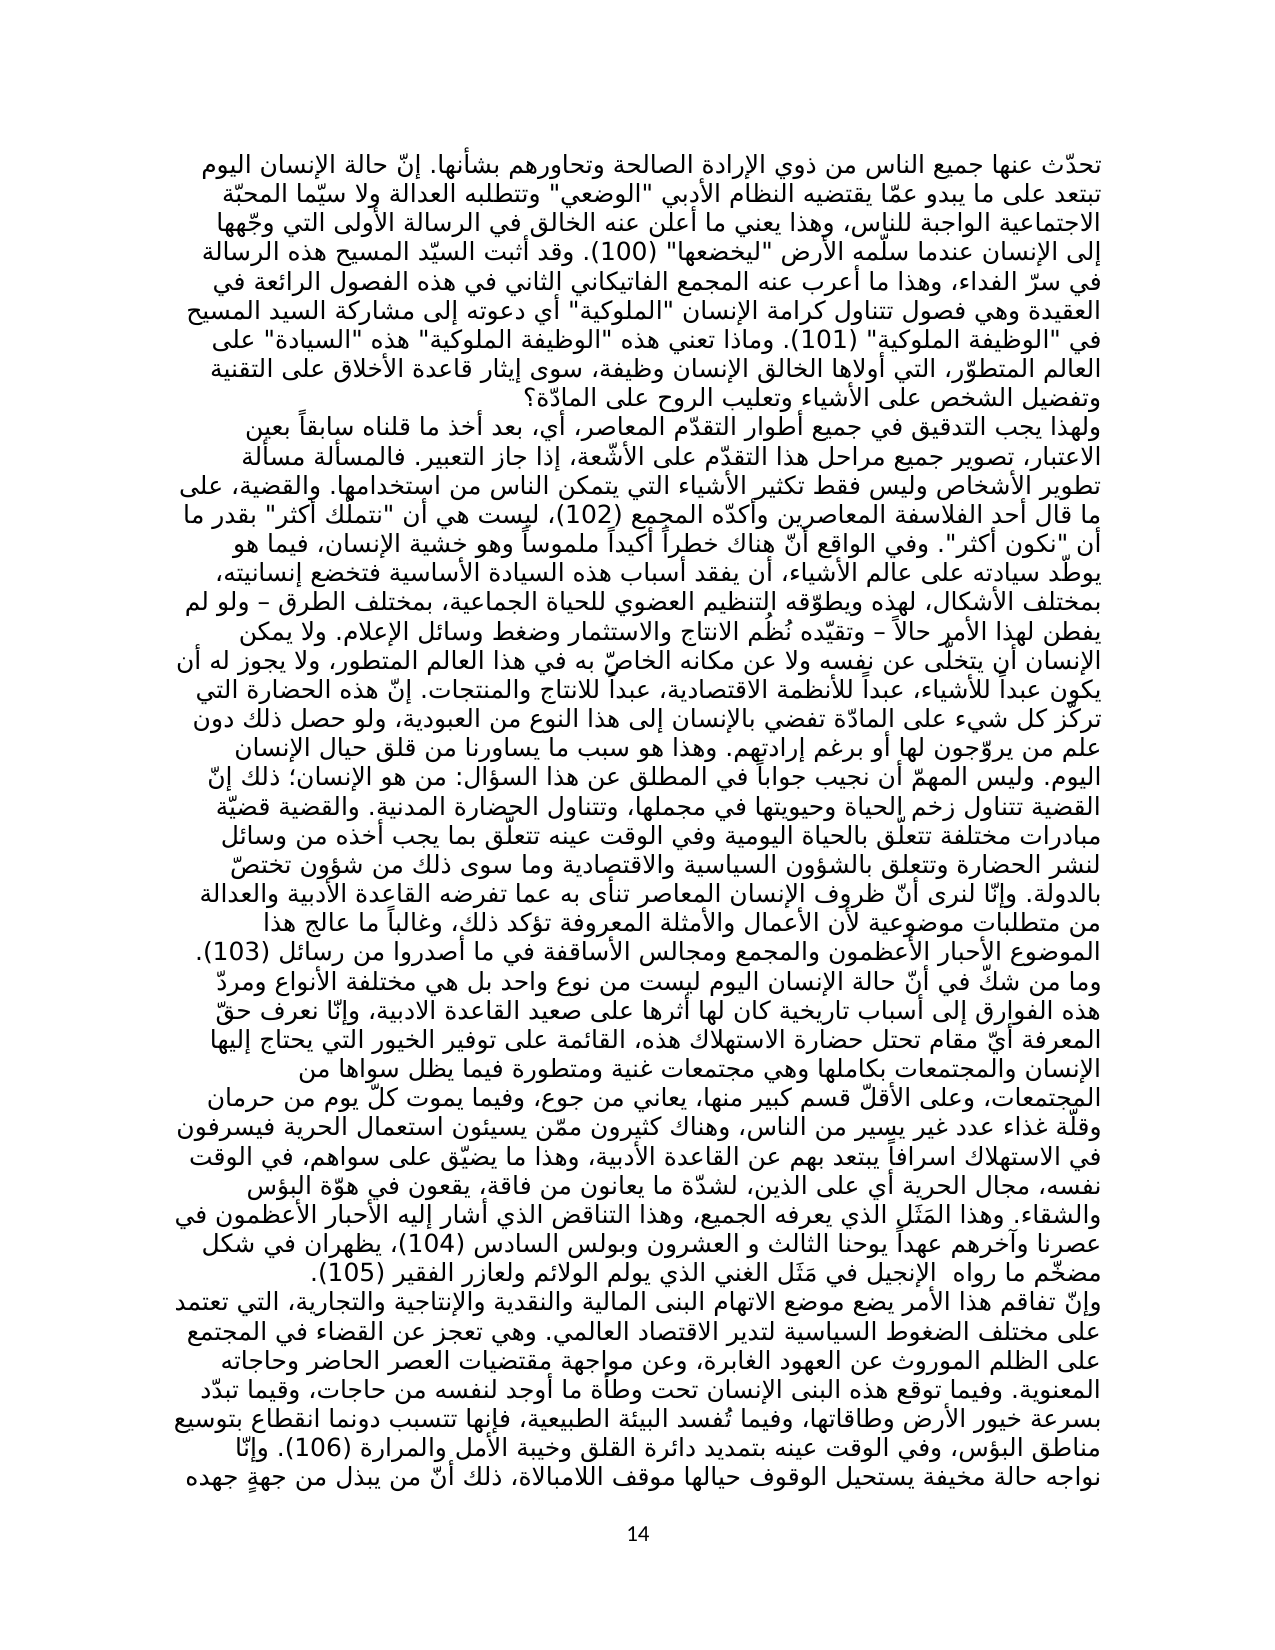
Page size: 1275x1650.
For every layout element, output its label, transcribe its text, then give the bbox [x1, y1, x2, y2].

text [173, 1287, 1102, 1492]
text ولهذا يجب التدقيق في جميع أطوار التقدّم المعاصر، أي، بعد أخذ ما قلناه سابقاً بعين الاعتبار، تصوير جميع مراحل هذا التقدّم على الأشّعة، إذا جاز التعبير. فالمسألة مسألة تطوير الأشخاص وليس فقط تكثير الأشياء التي يتمكن الناس من استخدامها. والقضية، على ما قال أحد الفلاسفة المعاصرين وأكدّه المجمع (102)، ليست هي أن "نتملّك أكثر" بقدر ما أن "نكون أكثر". وفي الواقع أنّ هناك خطراً أكيداً ملموساً وهو خشية الإنسان، فيما هو يوطّد سيادته على عالم الأشياء، أن يفقد أسباب هذه السيادة الأساسية فتخضع إنسانيته، بمختلف الأشكال، لهذه ويطوّقه التنظيم العضوي للحياة الجماعية، بمختلف الطرق – ولو لم يفطن لهذا الأمر حالاً – وتقيّده نُظُم الانتاج والاستثمار وضغط وسائل الإعلام. ولا يمكن الإنسان أن يتخلّى عن نفسه ولا عن مكانه الخاصّ به في هذا العالم المتطور، ولا يجوز له أن يكون عبداً للأشياء، عبداً للأنظمة الاقتصادية، عبداً للانتاج والمنتجات. إنّ هذه الحضارة التي تركّز كل شيء على المادّة تفضي بالإنسان إلى هذا النوع من العبودية، ولو حصل ذلك دون علم من يروّجون لها أو برغم إرادتهم. وهذا هو سبب ما يساورنا من قلق حيال الإنسان اليوم. وليس المهمّ أن نجيب جواباً في المطلق عن هذا السؤال: من هو الإنسان؛ ذلك إنّ القضية تتناول زخم الحياة وحيويتها في مجملها، وتتناول الحضارة المدنية. والقضية قضيّة مبادرات مختلفة تتعلّق بالحياة اليومية وفي الوقت عينه تتعلّق بما يجب أخذه من وسائل لنشر الحضارة وتتعلق بالشؤون السياسية والاقتصادية وما سوى ذلك من شؤون تختصّ بالدولة. وإنّا لنرى أنّ ظروف الإنسان المعاصر تنأى به عما تفرضه القاعدة الأدبية والعدالة من متطلبات موضوعية لأن الأعمال والأمثلة المعروفة تؤكد ذلك، وغالباً ما عالج هذا الموضوع الأحبار الأعظمون والمجمع ومجالس الأساقفة في ما أصدروا من رسائل (103). وما من شكّ في أنّ حالة الإنسان اليوم ليست من نوع واحد بل هي مختلفة الأنواع ومردّ هذه الفوارق إلى أسباب تاريخية كان لها أثرها على صعيد القاعدة الادبية، وإنّا نعرف حقّ المعرفة أيّ مقام تحتل حضارة الاستهلاك هذه، القائمة على توفير الخيور التي يحتاج إليها الإنسان والمجتمعات بكاملها وهي مجتمعات غنية ومتطورة فيما يظل سواها من المجتمعات، وعلى الأقلّ قسم كبير منها، يعاني من جوع، وفيما يموت كلّ يوم من حرمان وقلّة غذاء عدد غير يسير من الناس، وهناك كثيرون ممّن يسيئون استعمال الحرية فيسرفون في الاستهلاك اسرافاً يبتعد بهم عن القاعدة الأدبية، وهذا ما يضيّق على سواهم، في الوقت نفسه، مجال الحرية أي على الذين، لشدّة ما يعانون من فاقة، يقعون في هوّة البؤس والشقاء. وهذا المَثَل الذي يعرفه الجميع، وهذا التناقض الذي أشار إليه الأحبار الأعظمون في عصرنا وآخرهم عهداً يوحنا الثالث و العشرون وبولس السادس (104)، يظهران في شكل مضخّم ما رواه الإنجيل في مَثَل الغني الذي يولم الولائم ولعازر الفقير (105). [173, 412, 1102, 1287]
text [173, 150, 1102, 412]
